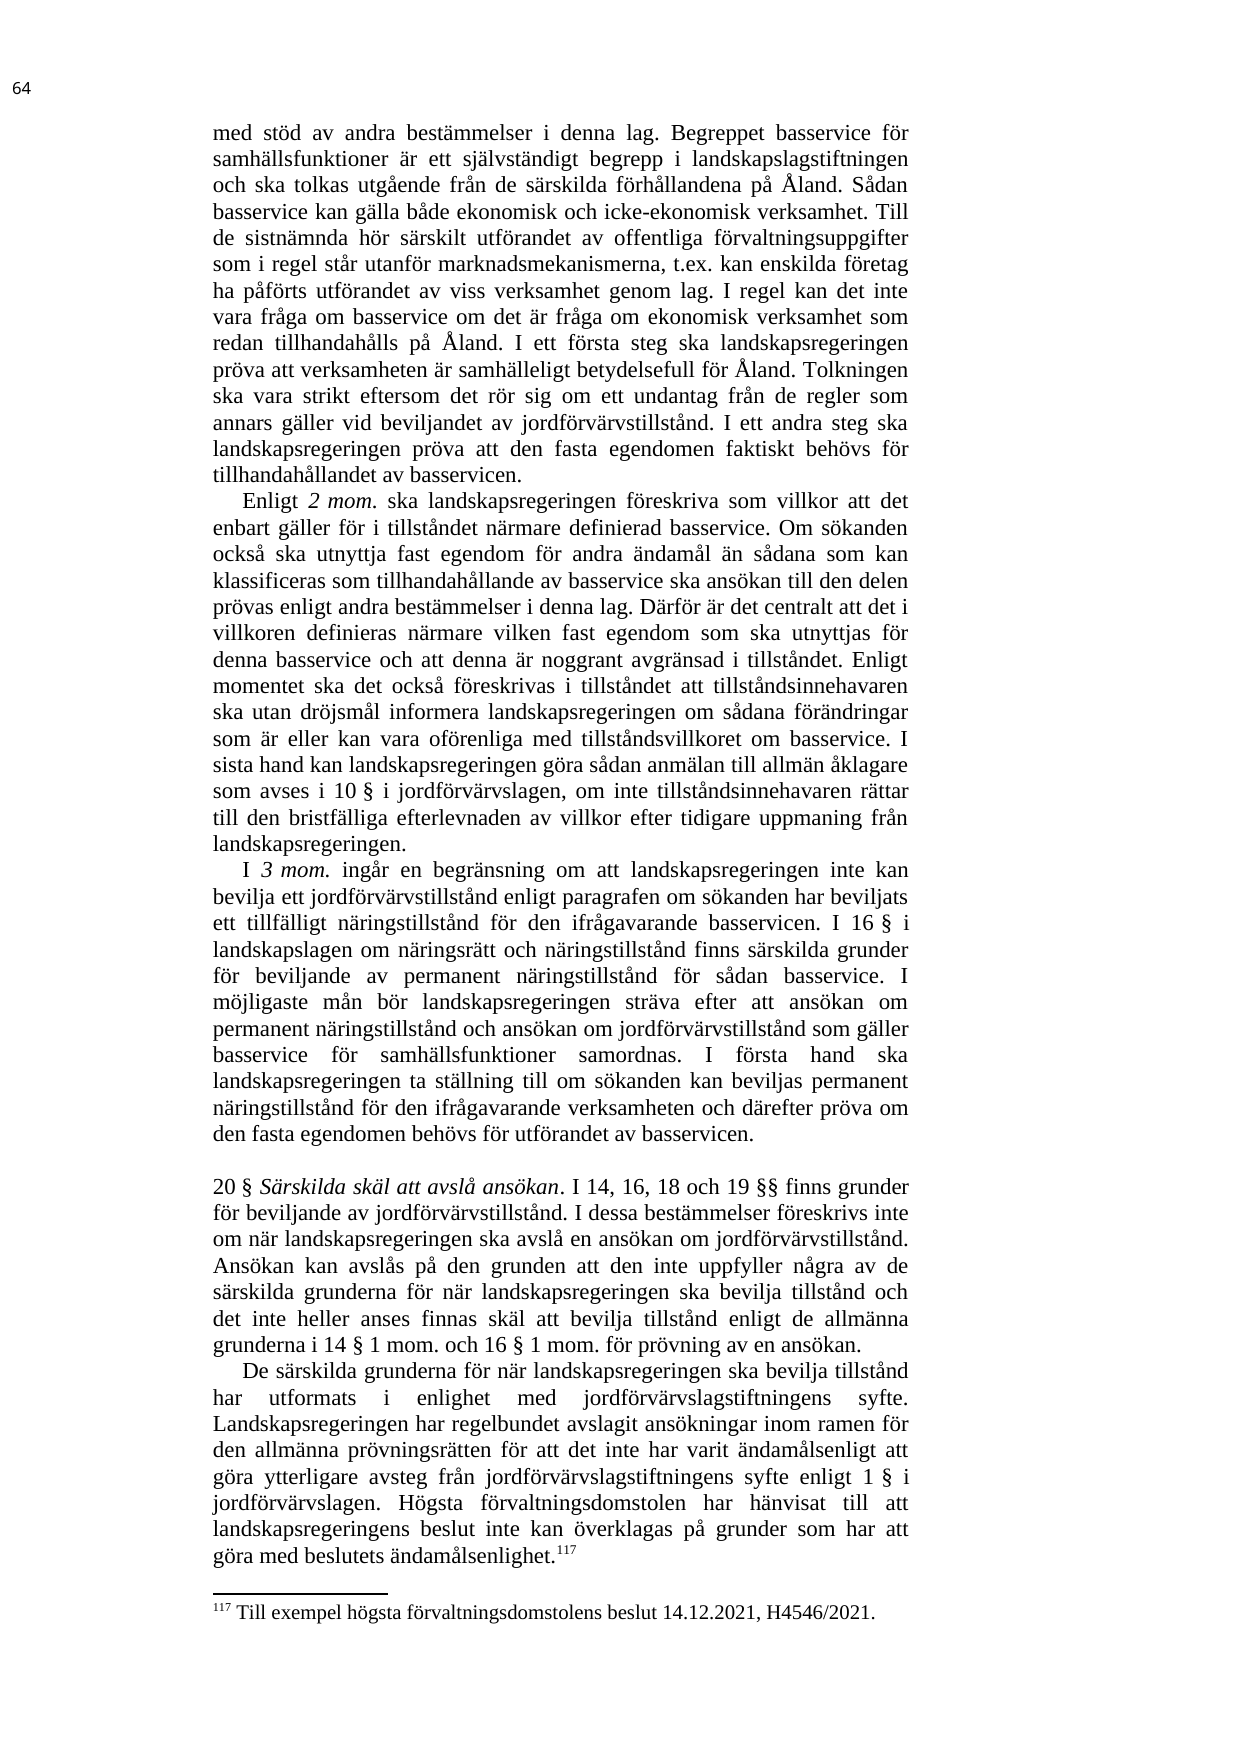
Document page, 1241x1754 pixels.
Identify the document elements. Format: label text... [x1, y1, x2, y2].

text I 3 mom. ingår en begränsning om att landskapsregeringen inte kan bevilja ett jordförvärvstillstånd enligt paragrafen om sökanden har beviljats ett tillfälligt näringstillstånd för den ifrågavarande basservicen. I 16 § i landskapslagen om näringsrätt och näringstillstånd finns särskilda grunder för beviljande av permanent näringstillstånd för sådan basservice. I möjligaste mån bör landskapsregeringen sträva efter att ansökan om permanent näringstillstånd och ansökan om jordförvärvstillstånd som gäller basservice för samhällsfunktioner samordnas. I första hand ska landskapsregeringen ta ställning till om sökanden kan beviljas permanent näringstillstånd för den ifrågavarande verksamheten och därefter pröva om den fasta egendomen behövs för utförandet av basservicen. [213, 857, 909, 1146]
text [213, 119, 909, 488]
text 20 § Särskilda skäl att avslå ansökan. I 14, 16, 18 och 19 §§ finns grunder för beviljande av jordförvärvstillstånd. I dessa bestämmelser föreskrivs inte om när landskapsregeringen ska avslå en ansökan om jordförvärvstillstånd. Ansökan kan avslås på den grunden att den inte uppfyller några av de särskilda grunderna för när landskapsregeringen ska bevilja tillstånd och det inte heller anses finnas skäl att bevilja tillstånd enligt de allmänna grunderna i 14 § 1 mom. och 16 § 1 mom. för prövning av en ansökan. [213, 1173, 909, 1357]
text Enligt 2 mom. ska landskapsregeringen föreskriva som villkor att det enbart gäller för i tillståndet närmare definierad basservice. Om sökanden också ska utnyttja fast egendom för andra ändamål än sådana som kan klassificeras som tillhandahållande av basservice ska ansökan till den delen prövas enligt andra bestämmelser i denna lag. Därför är det centralt att det i villkoren definieras närmare vilken fast egendom som ska utnyttjas för denna basservice och att denna är noggrant avgränsad i tillståndet. Enligt momentet ska det också föreskrivas i tillståndet att tillståndsinnehavaren ska utan dröjsmål informera landskapsregeringen om sådana förändringar som är eller kan vara oförenliga med tillståndsvillkoret om basservice. I sista hand kan landskapsregeringen göra sådan anmälan till allmän åklagare som avses i 10 § i jordförvärvslagen, om inte tillståndsinnehavaren rättar till den bristfälliga efterlevnaden av villkor efter tidigare uppmaning från landskapsregeringen. [213, 488, 909, 857]
text De särskilda grunderna för när landskapsregeringen ska bevilja tillstånd har utformats i enlighet med jordförvärvslagstiftningens syfte. Landskapsregeringen har regelbundet avslagit ansökningar inom ramen för den allmänna prövningsrätten för att det inte har varit ändamålsenligt att göra ytterligare avsteg från jordförvärvslagstiftningens syfte enligt 1 § i jordförvärvslagen. Högsta förvaltningsdomstolen har hänvisat till att landskapsregeringens beslut inte kan överklagas på grunder som har att göra med beslutets ändamålsenlighet. [213, 1357, 909, 1568]
